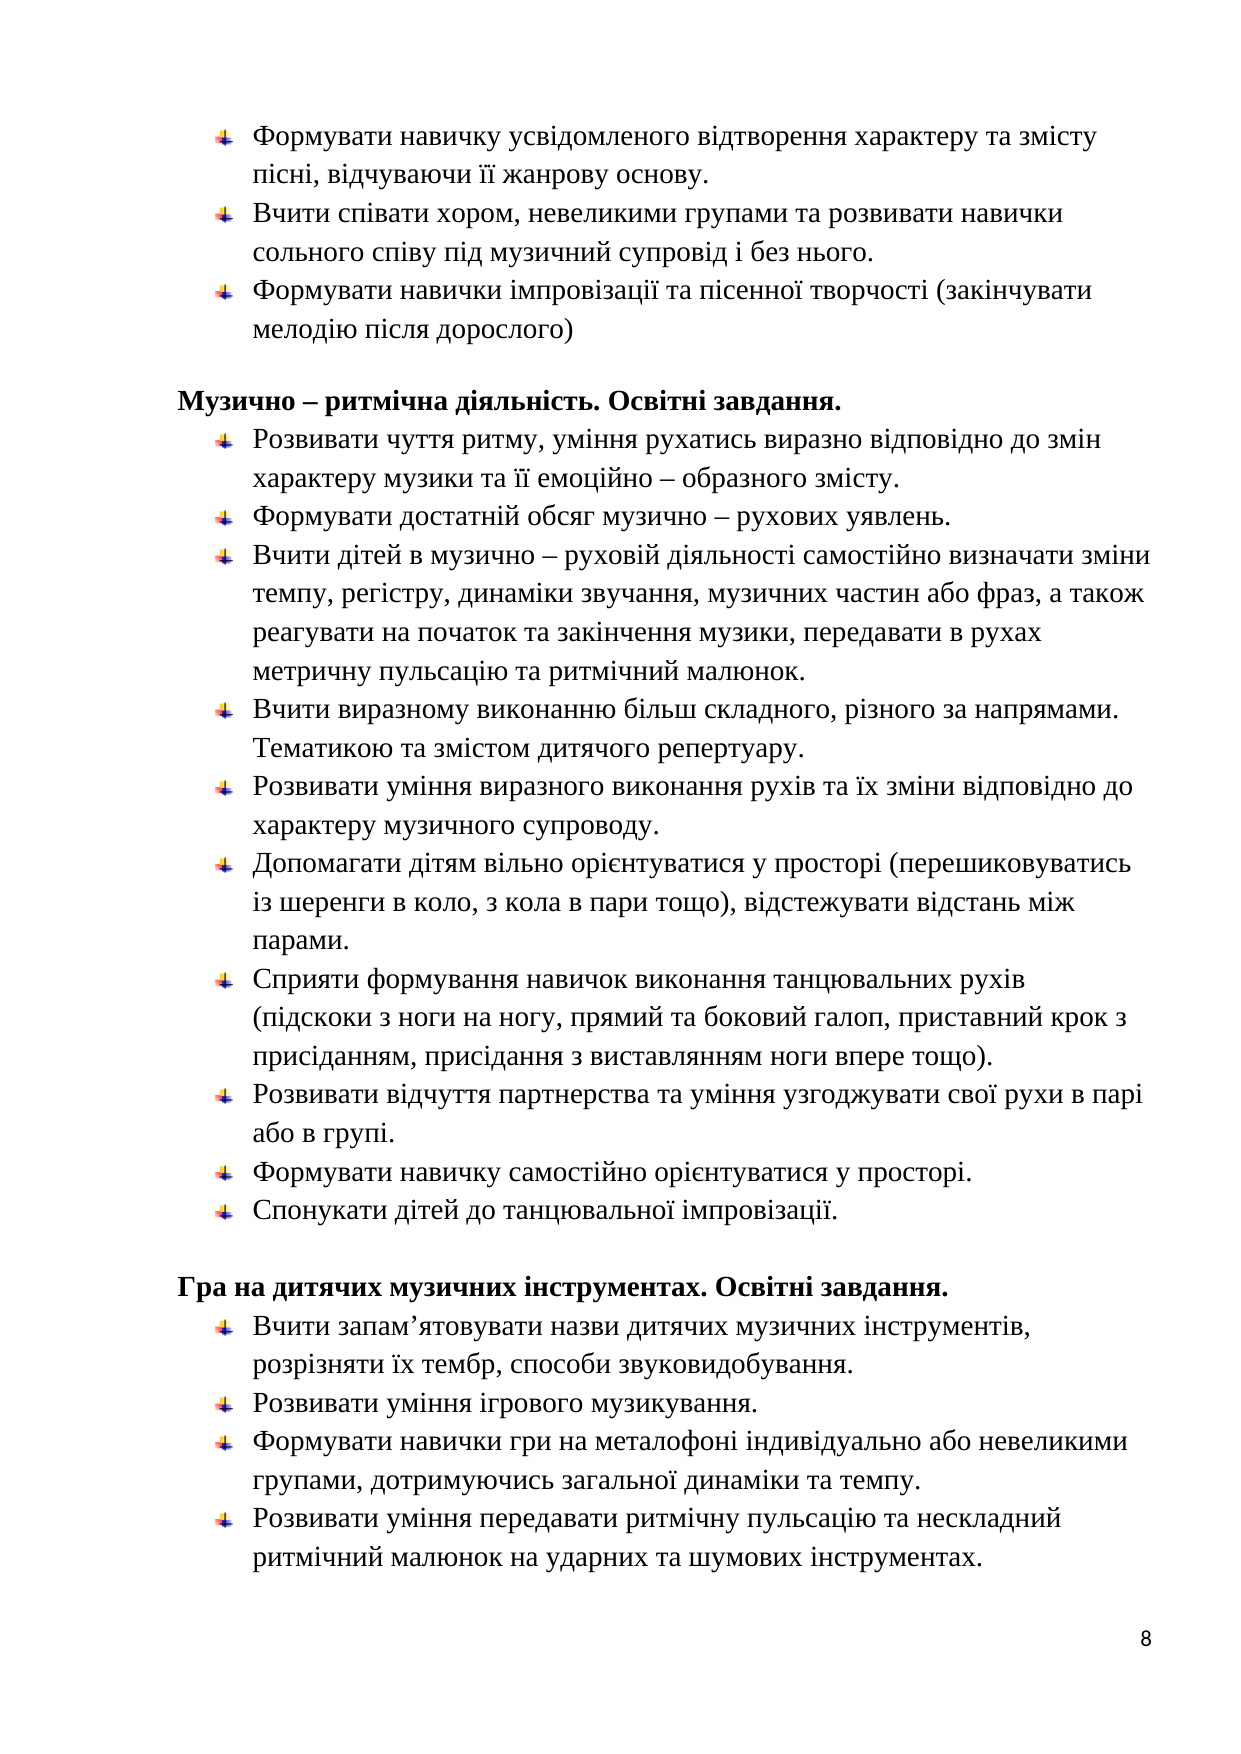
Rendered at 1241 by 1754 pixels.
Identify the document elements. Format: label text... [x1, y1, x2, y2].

picture [215, 547, 233, 565]
list Вчити виразному виконанню більш складного, різного за напрямами. Тематикою та змістом дитячого репертуару. [215, 691, 1152, 763]
text Музично – ритмічна діяльність. Освітні завдання. [177, 383, 1152, 416]
picture [215, 205, 233, 223]
list Формувати навичку самостійно орієнтуватися у просторі. [215, 1154, 1152, 1187]
picture [215, 1087, 233, 1104]
list Розвивати уміння ігрового музикування. [215, 1385, 1152, 1418]
list Формувати навички гри на металофоні індивідуально або невеликими групами, дотримуючись загальної динаміки та темпу. [215, 1423, 1152, 1496]
picture [215, 1203, 233, 1220]
picture [215, 1395, 233, 1413]
picture [215, 1164, 233, 1181]
picture [215, 1434, 233, 1451]
picture [215, 1511, 233, 1528]
picture [215, 779, 233, 796]
list Розвивати уміння передавати ритмічну пульсацію та нескладний ритмічний малюнок на ударних та шумових інструментах. [215, 1501, 1152, 1573]
picture [215, 432, 233, 449]
text Гра на дитячих музичних інструментах. Освітні завдання. [177, 1269, 1152, 1303]
picture [215, 283, 233, 300]
list Вчити співати хором, невеликими групами та розвивати навички сольного співу під музичний супровід і без нього. [215, 195, 1152, 267]
list Вчити запам’ятовувати назви дитячих музичних інструментів, розрізняти їх тембр, способи звуковидобування. [215, 1308, 1152, 1380]
picture [215, 856, 233, 873]
list Розвивати відчуття партнерства та уміння узгоджувати свої рухи в парі або в групі. [215, 1077, 1152, 1149]
list Формувати навичку усвідомленого відтворення характеру та змісту пісні, відчуваючи її жанрову основу. [215, 118, 1152, 190]
list Формувати достатній обсяг музично – рухових уявлень. [215, 498, 1152, 532]
picture [215, 701, 233, 719]
picture [215, 128, 233, 146]
list Розвивати уміння виразного виконання рухів та їх зміни відповідно до характеру музичного супроводу. [215, 768, 1152, 840]
picture [215, 971, 233, 989]
list Сприяти формування навичок виконання танцювальних рухів (підскоки з ноги на ногу, прямий та боковий галоп, приставний крок з присіданням, присідання з виставлянням ноги впере тощо). [215, 961, 1152, 1072]
list Спонукати дітей до танцювальної імпровізації. [215, 1192, 1152, 1226]
list Вчити дітей в музично – руховій діяльності самостійно визначати зміни темпу, регістру, динаміки звучання, музичних частин або фраз, а також реагувати на початок та закінчення музики, передавати в рухах метричну пульсацію та ритмічний малюнок. [215, 537, 1152, 686]
list Розвивати чуття ритму, уміння рухатись виразно відповідно до змін характеру музики та її емоційно – образного змісту. [215, 421, 1152, 493]
list Формувати навички імпровізації та пісенної творчості (закінчувати мелодію після дорослого) [215, 272, 1152, 344]
picture [215, 509, 233, 526]
list Допомагати дітям вільно орієнтуватися у просторі (перешиковуватись із шеренги в коло, з кола в пари тощо), відстежувати відстань між парами. [215, 845, 1152, 956]
picture [215, 1318, 233, 1336]
